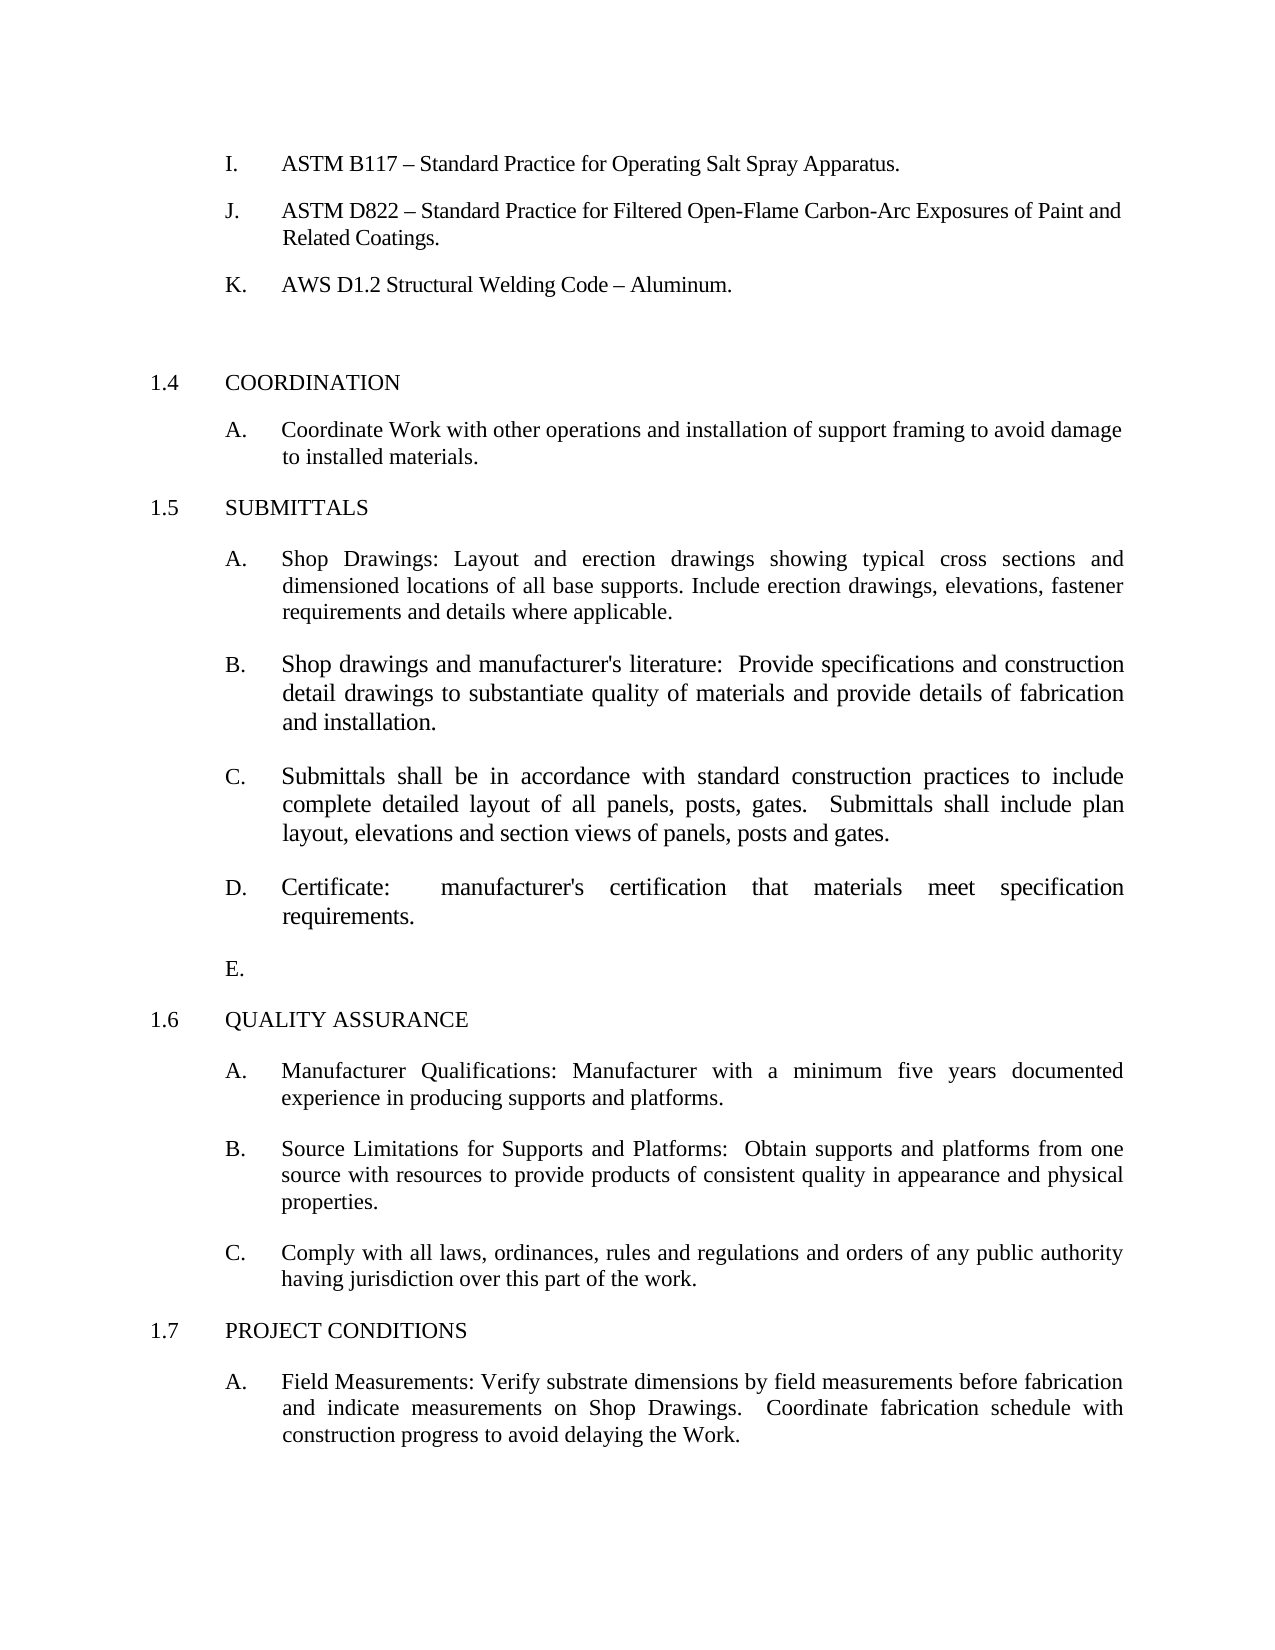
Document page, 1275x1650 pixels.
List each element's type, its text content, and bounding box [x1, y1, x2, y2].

list Shop drawings and manufacturer's literature: Provide specifications and construction detail drawings to substantiate quality of materials and provide details of fabrication and installation. [225, 649, 1125, 736]
list Coordinate Work with other operations and installation of support framing to avoid damage to installed materials. [225, 416, 1125, 469]
list QUALITY ASSURANCE [150, 1006, 1125, 1032]
list SUBMITTALS [150, 494, 1125, 521]
list ASTM D822 – Standard Practice for Filtered Open-Flame Carbon-Arc Exposures of Paint and Related Coatings. [225, 197, 1125, 250]
list Shop Drawings: Layout and erection drawings showing typical cross sections and dimensioned locations of all base supports. Include erection drawings, elevations, fastener requirements and details where applicable. [225, 546, 1125, 624]
list Comply with all laws, ordinances, rules and regulations and orders of any public authority having jurisdiction over this part of the work. [225, 1239, 1125, 1292]
list Source Limitations for Supports and Platforms: Obtain supports and platforms from one source with resources to provide products of consistent quality in appearance and physical properties. [225, 1135, 1125, 1214]
list AWS D1.2 Structural Welding Code – Aluminum. [225, 271, 1125, 297]
list PROJECT CONDITIONS [150, 1317, 1125, 1343]
list Field Measurements: Verify substrate dimensions by field measurements before fabrication and indicate measurements on Shop Drawings. Coordinate fabrication schedule with construction progress to avoid delaying the Work. [225, 1368, 1125, 1447]
list Certificate: manufacturer's certification that materials meet specification requirements. [225, 872, 1125, 929]
list Manufacturer Qualifications: Manufacturer with a minimum five years documented experience in producing supports and platforms. [225, 1057, 1125, 1110]
list COORDINATION [150, 369, 1125, 396]
list ASTM B117 – Standard Practice for Operating Salt Spray Apparatus. [225, 150, 1125, 176]
list Submittals shall be in accordance with standard construction practices to include complete detailed layout of all panels, posts, gates. Submittals shall include plan layout, elevations and section views of panels, posts and gates. [225, 761, 1125, 847]
